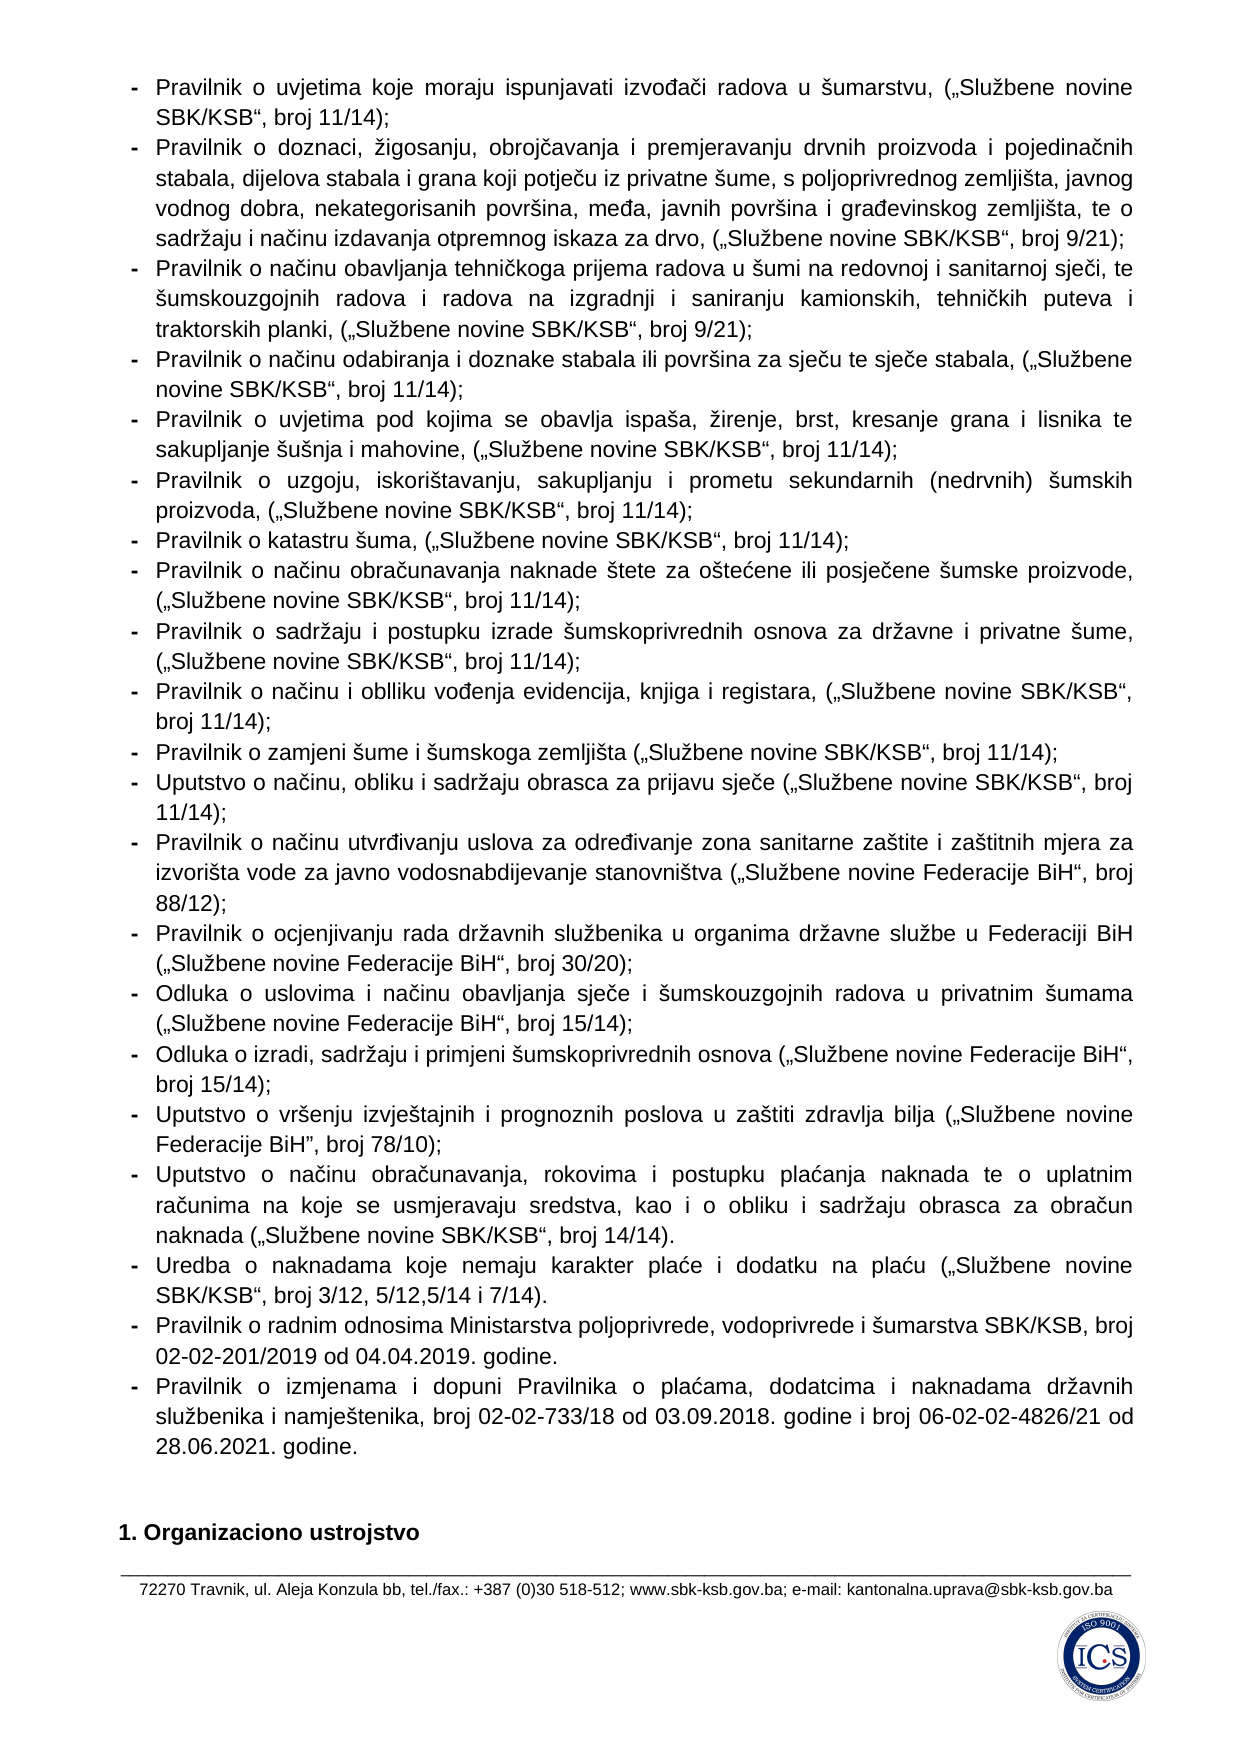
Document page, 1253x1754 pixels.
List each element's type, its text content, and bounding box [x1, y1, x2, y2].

list Pravilnik o uvjetima pod kojima se obavlja ispaša, žirenje, brst, kresanje grana i lisnika te sakupljanje šušnja i mahovine, („Službene novine SBK/KSB“, broj 11/14); [131, 406, 1134, 463]
list Uredba o naknadama koje nemaju karakter plaće i dodatku na plaću („Službene novine SBK/KSB“, broj 3/12, 5/12,5/14 i 7/14). [131, 1252, 1134, 1308]
list Pravilnik o zamjeni šume i šumskoga zemljišta („Službene novine SBK/KSB“, broj 11/14); [131, 738, 1134, 765]
list Pravilnik o načinu obračunavanja naknade štete za oštećene ili posječene šumske proizvode, („Službene novine SBK/KSB“, broj 11/14); [131, 557, 1134, 614]
list Pravilnik o ocjenjivanju rada državnih službenika u organima državne službe u Federaciji BiH („Službene novine Federacije BiH“, broj 30/20); [131, 920, 1134, 976]
list Pravilnik o načinu odabiranja i doznake stabala ili površina za sječu te sječe stabala, („Službene novine SBK/KSB“, broj 11/14); [131, 346, 1134, 402]
list Pravilnik o načinu utvrđivanju uslova za određivanje zona sanitarne zaštite i zaštitnih mjera za izvorišta vode za javno vodosnabdijevanje stanovništva („Službene novine Federacije BiH“, broj 88/12); [131, 829, 1134, 916]
list Pravilnik o doznaci, žigosanju, obrojčavanja i premjeravanju drvnih proizvoda i pojedinačnih stabala, dijelova stabala i grana koji potječu iz privatne šume, s poljoprivrednog zemljišta, javnog vodnog dobra, nekategorisanih površina, međa, javnih površina i građevinskog zemljišta, te o sadržaju i načinu izdavanja otpremnog iskaza za drvo, („Službene novine SBK/KSB“, broj 9/21); [131, 134, 1134, 251]
text 1. Organizaciono ustrojstvo [118, 1519, 1134, 1545]
list Uputstvo o načinu obračunavanja, rokovima i postupku plaćanja naknada te o uplatnim računima na koje se usmjeravaju sredstva, kao i o obliku i sadržaju obrasca za obračun naknada („Službene novine SBK/KSB“, broj 14/14). [131, 1161, 1134, 1248]
list Pravilnik o sadržaju i postupku izrade šumskoprivrednih osnova za državne i privatne šume, („Službene novine SBK/KSB“, broj 11/14); [131, 618, 1134, 674]
list Pravilnik o katastru šuma, („Službene novine SBK/KSB“, broj 11/14); [131, 527, 1134, 553]
list Pravilnik o radnim odnosima Ministarstva poljoprivrede, vodoprivrede i šumarstva SBK/KSB, broj 02-02-201/2019 od 04.04.2019. godine. [131, 1312, 1134, 1369]
list Odluka o uslovima i načinu obavljanja sječe i šumskouzgojnih radova u privatnim šumama („Službene novine Federacije BiH“, broj 15/14); [131, 980, 1134, 1037]
list Odluka o izradi, sadržaju i primjeni šumskoprivrednih osnova („Službene novine Federacije BiH“, broj 15/14); [131, 1041, 1134, 1097]
list Pravilnik o izmjenama i dopuni Pravilnika o plaćama, dodatcima i naknadama državnih službenika i namještenika, broj 02-02-733/18 od 03.09.2018. godine i broj 06-02-02-4826/21 od 28.06.2021. godine. [131, 1373, 1134, 1459]
list Pravilnik o uvjetima koje moraju ispunjavati izvođači radova u šumarstvu, („Službene novine SBK/KSB“, broj 11/14); [131, 74, 1134, 130]
list Uputstvo o načinu, obliku i sadržaju obrasca za prijavu sječe („Službene novine SBK/KSB“, broj 11/14); [131, 769, 1134, 825]
list Uputstvo o vršenju izvještajnih i prognoznih poslova u zaštiti zdravlja bilja („Službene novine Federacije BiH”, broj 78/10); [131, 1101, 1134, 1157]
list Pravilnik o načinu obavljanja tehničkoga prijema radova u šumi na redovnoj i sanitarnoj sječi, te šumskouzgojnih radova i radova na izgradnji i saniranju kamionskih, tehničkih puteva i traktorskih planki, („Službene novine SBK/KSB“, broj 9/21); [131, 255, 1134, 342]
picture [1057, 1611, 1146, 1701]
list Pravilnik o uzgoju, iskorištavanju, sakupljanju i prometu sekundarnih (nedrvnih) šumskih proizvoda, („Službene novine SBK/KSB“, broj 11/14); [131, 467, 1134, 523]
list Pravilnik o načinu i oblliku vođenja evidencija, knjiga i registara, („Službene novine SBK/KSB“, broj 11/14); [131, 678, 1134, 734]
